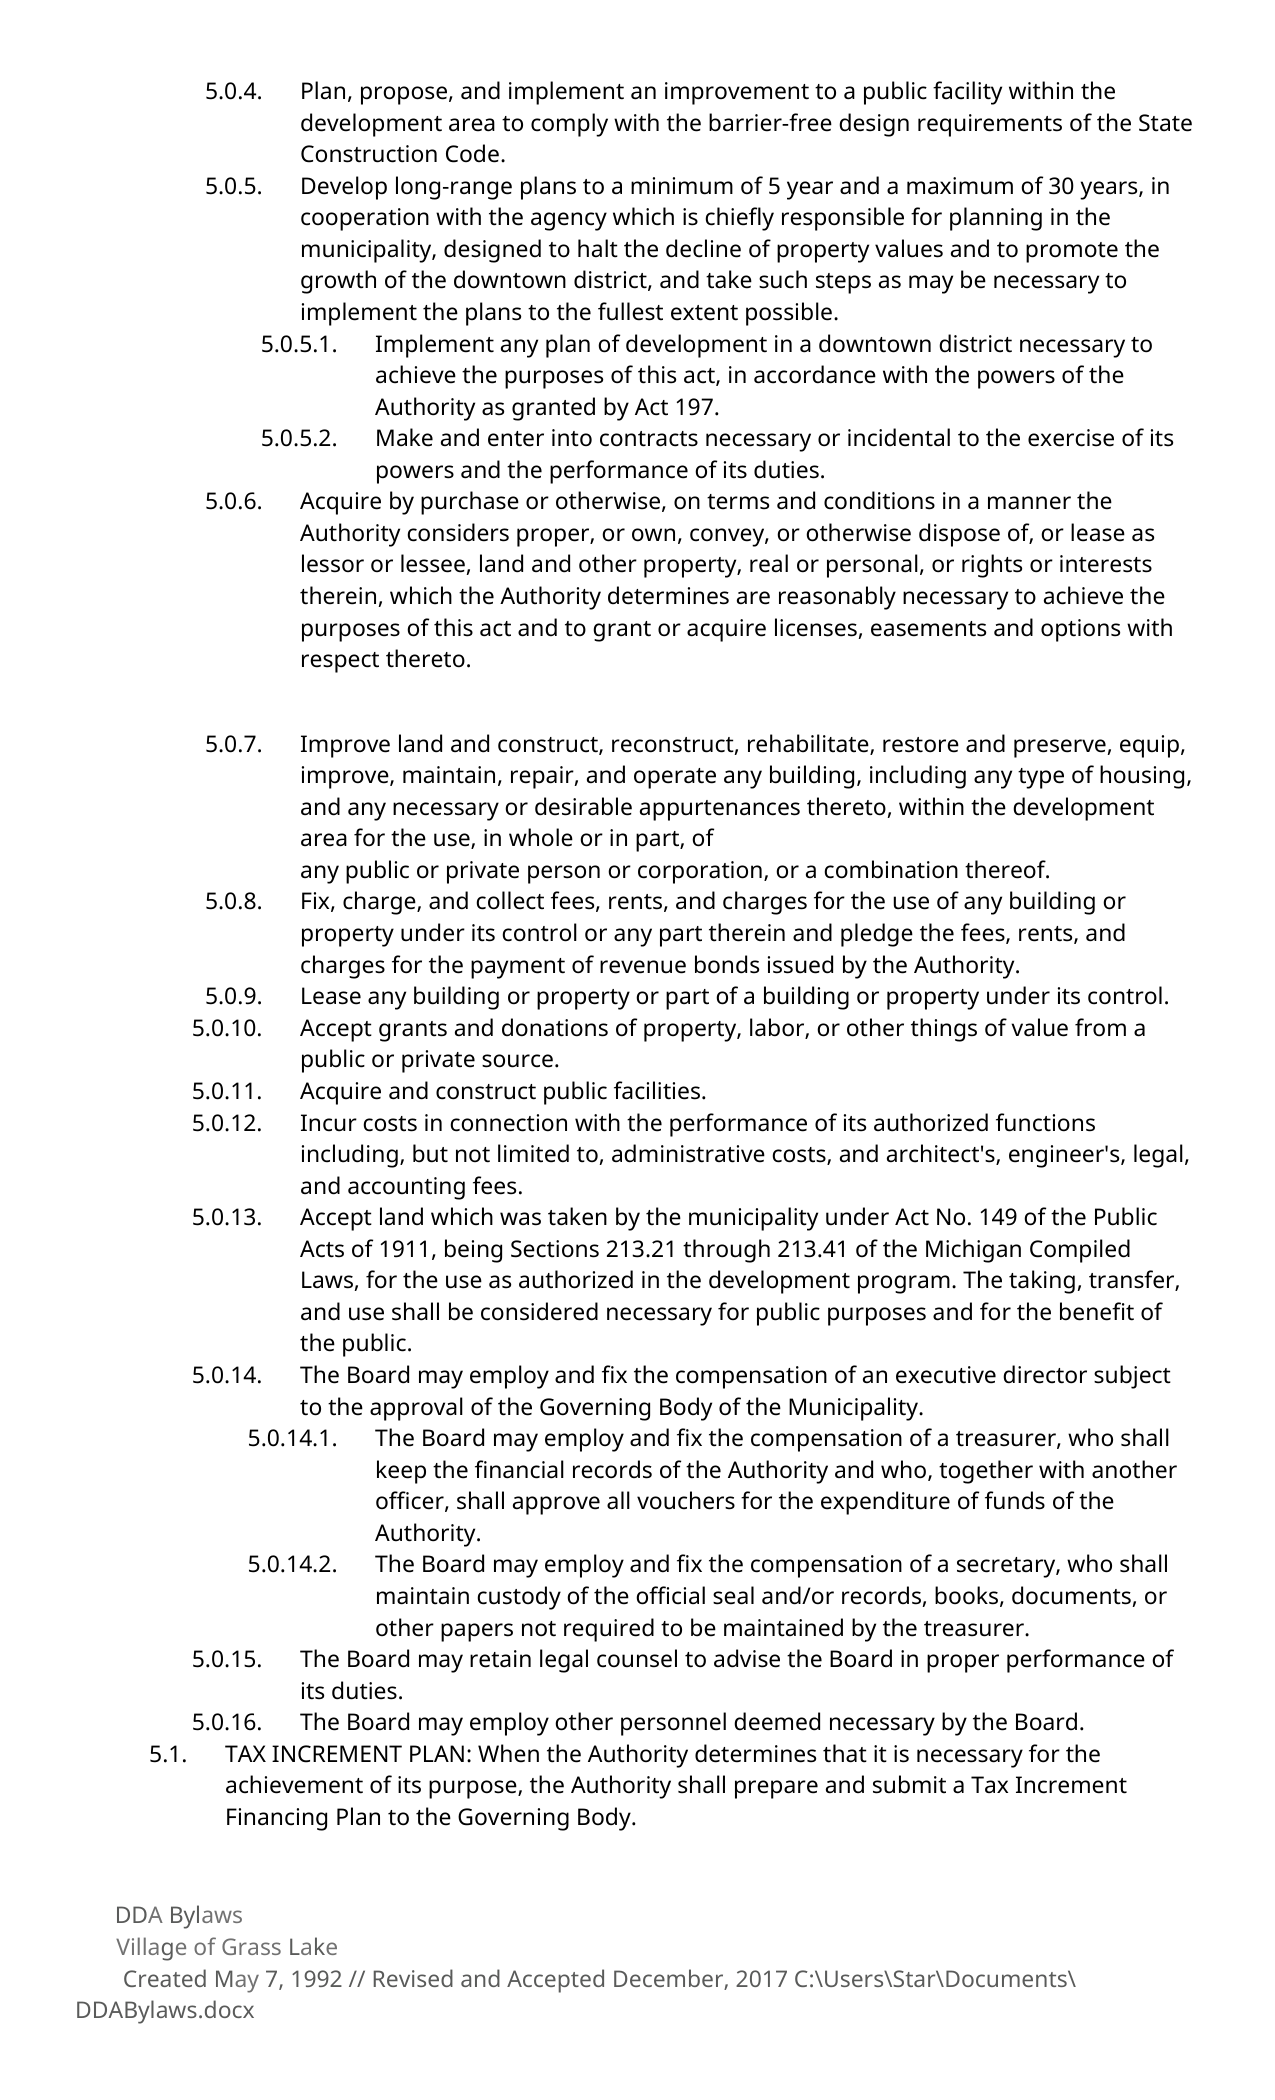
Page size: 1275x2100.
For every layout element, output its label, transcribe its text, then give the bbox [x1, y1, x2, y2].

list TAX INCREMENT PLAN: When the Authority determines that it is necessary for the achievement of its purpose, the Authority shall prepare and submit a Tax Increment Financing Plan to the Governing Body. [187, 1738, 1198, 1832]
list The Board may retain legal counsel to advise the Board in proper performance of its duties. [262, 1643, 1198, 1706]
list Accept land which was taken by the municipality under Act No. 149 of the Public Acts of 1911, being Sections 213.21 through 213.41 of the Michigan Compiled Laws, for the use as authorized in the development program. The taking, transfer, and use shall be considered necessary for public purposes and for the benefit of the public. [262, 1201, 1198, 1359]
list Accept grants and donations of property, labor, or other things of value from a public or private source. [262, 1012, 1198, 1074]
list Acquire and construct public facilities. [262, 1075, 1198, 1106]
list The Board may employ and fix the compensation of an executive director subject to the approval of the Governing Body of the Municipality. [262, 1359, 1198, 1422]
list Implement any plan of development in a downtown district necessary to achieve the purposes of this act, in accordance with the powers of the Authority as granted by Act 197. [337, 327, 1198, 422]
list The Board may employ other personnel deemed necessary by the Board. [262, 1706, 1198, 1737]
list Plan, propose, and implement an improvement to a public facility within the development area to comply with the barrier-free design requirements of the State Construction Code. [262, 75, 1198, 169]
list Improve land and construct, reconstruct, rehabilitate, restore and preserve, equip, improve, maintain, repair, and operate any building, including any type of housing, and any necessary or desirable appurtenances thereto, within the development area for the use, in whole or in part, of any public or private person or corporation, or a combination thereof. [262, 728, 1198, 885]
list Lease any building or property or part of a building or property under its control. [262, 980, 1198, 1011]
list Develop long-range plans to a minimum of 5 year and a maximum of 30 years, in cooperation with the agency which is chiefly responsible for planning in the municipality, designed to halt the decline of property values and to promote the growth of the downtown district, and take such steps as may be necessary to implement the plans to the fullest extent possible. [262, 170, 1198, 327]
list The Board may employ and fix the compensation of a treasurer, who shall keep the financial records of the Authority and who, together with another officer, shall approve all vouchers for the expenditure of funds of the Authority. [337, 1422, 1198, 1548]
list Incur costs in connection with the performance of its authorized functions including, but not limited to, administrative costs, and architect's, engineer's, legal, and accounting fees. [262, 1106, 1198, 1201]
list The Board may employ and fix the compensation of a secretary, who shall maintain custody of the official seal and/or records, books, documents, or other papers not required to be maintained by the treasurer. [337, 1548, 1198, 1643]
list Acquire by purchase or otherwise, on terms and conditions in a manner the Authority considers proper, or own, convey, or otherwise dispose of, or lease as lessor or lessee, land and other property, real or personal, or rights or interests therein, which the Authority determines are reasonably necessary to achieve the purposes of this act and to grant or acquire licenses, easements and options with respect thereto. [262, 485, 1198, 674]
list Fix, charge, and collect fees, rents, and charges for the use of any building or property under its control or any part therein and pledge the fees, rents, and charges for the payment of revenue bonds issued by the Authority. [262, 886, 1198, 980]
list Make and enter into contracts necessary or incidental to the exercise of its powers and the performance of its duties. [337, 422, 1198, 485]
